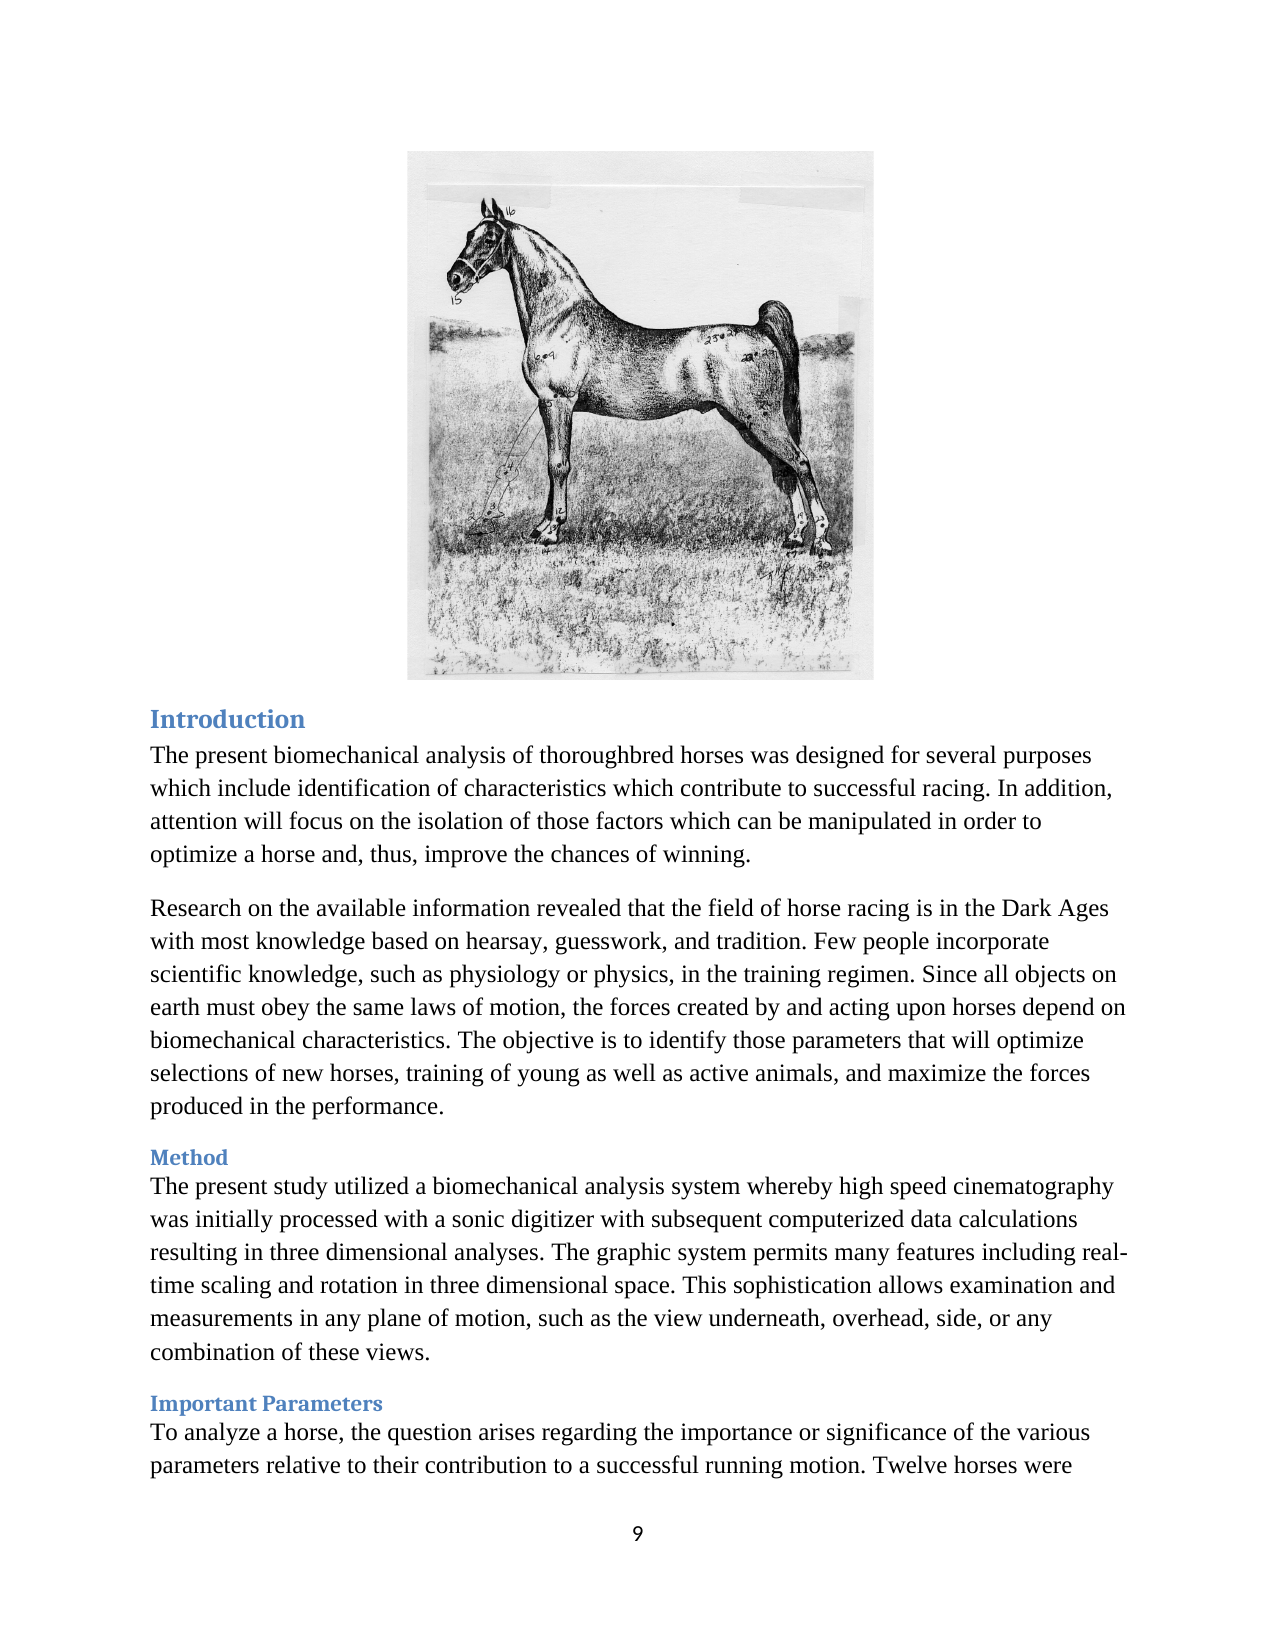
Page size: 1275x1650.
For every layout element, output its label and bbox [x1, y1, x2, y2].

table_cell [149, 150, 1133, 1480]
picture [407, 151, 874, 680]
